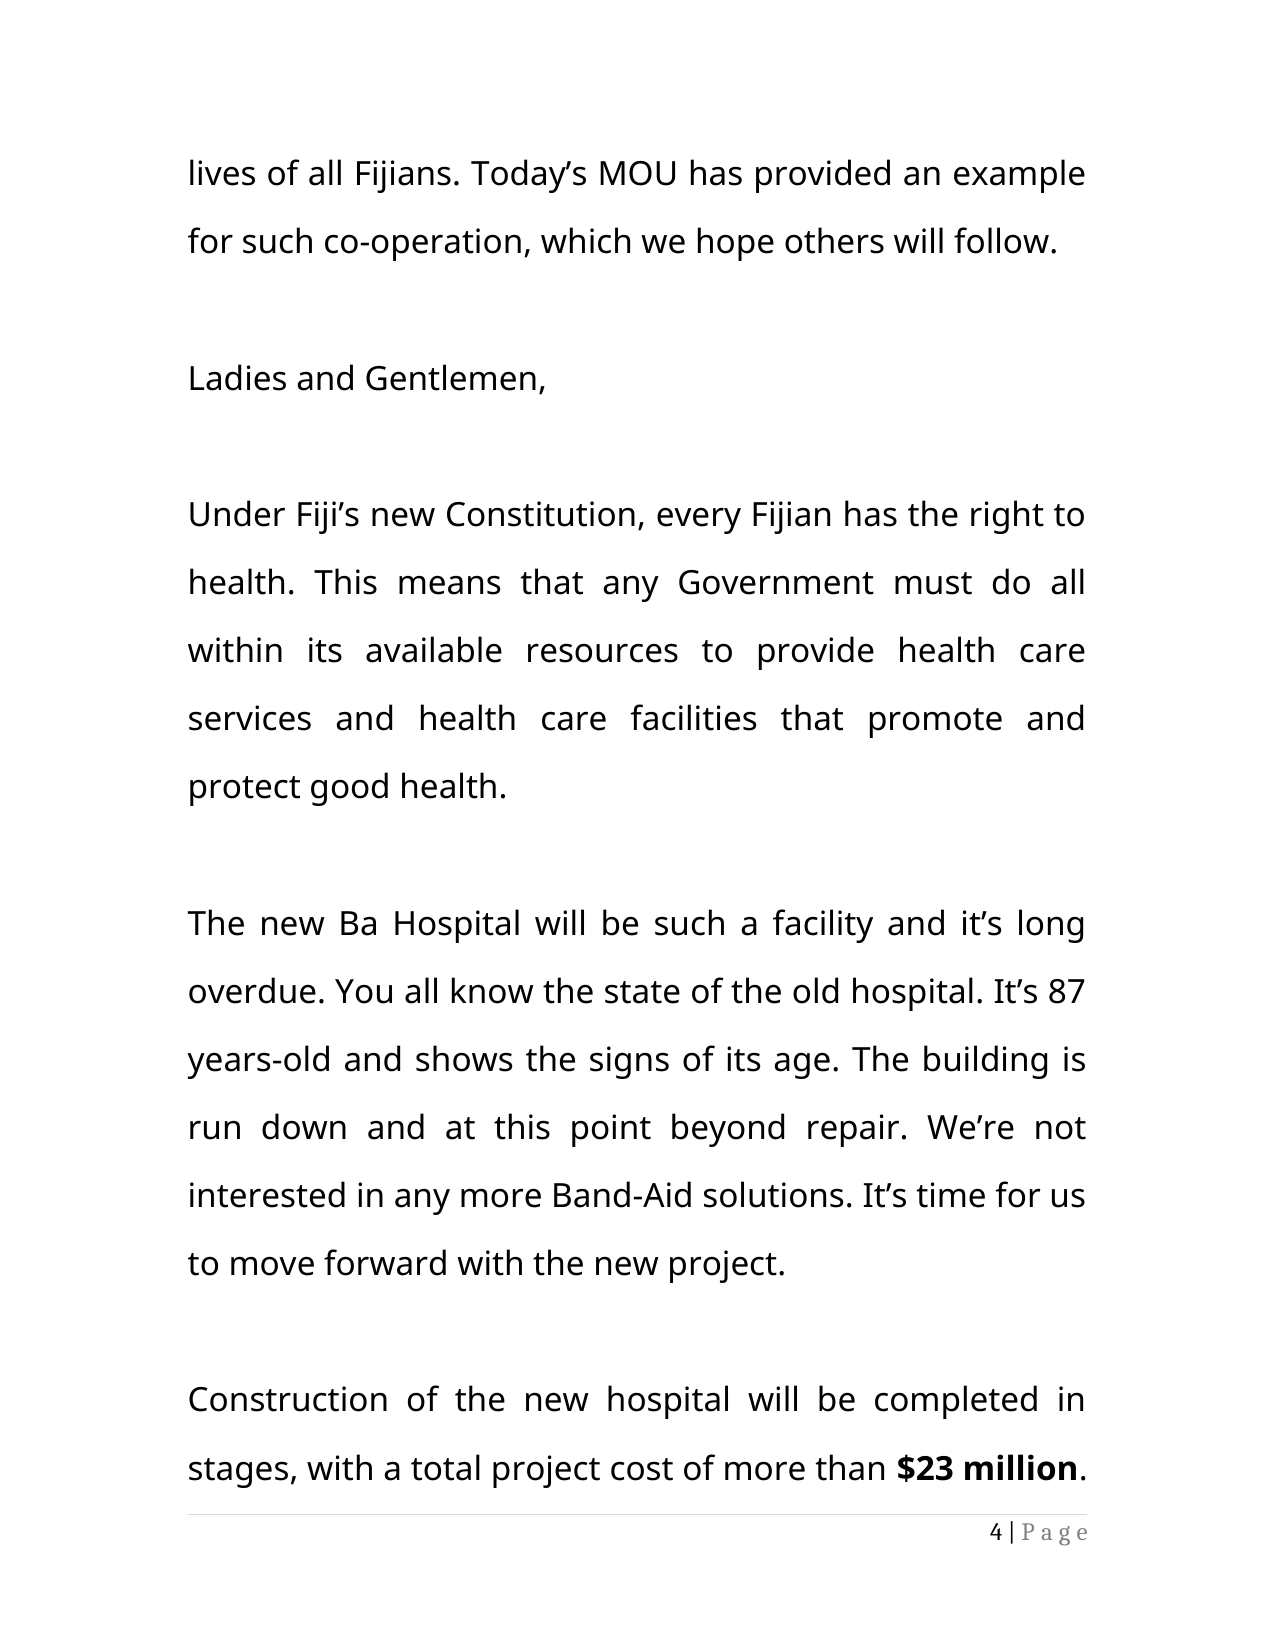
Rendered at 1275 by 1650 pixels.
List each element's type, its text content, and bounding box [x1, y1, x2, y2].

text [187, 150, 1087, 263]
text The new Ba Hospital will be such a facility and it’s long overdue. You all know the state of the old hospital. It’s 87 years-old and shows the signs of its age. The building is run down and at this point beyond repair. We’re not interested in any more Band-Aid solutions. It’s time for us to move forward with the new project. [187, 899, 1087, 1285]
text Under Fiji’s new Constitution, every Fijian has the right to health. This means that any Government must do all within its available resources to provide health care services and health care facilities that promote and protect good health. [187, 491, 1087, 808]
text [187, 1376, 1087, 1490]
text Ladies and Gentlemen, [187, 354, 1087, 400]
